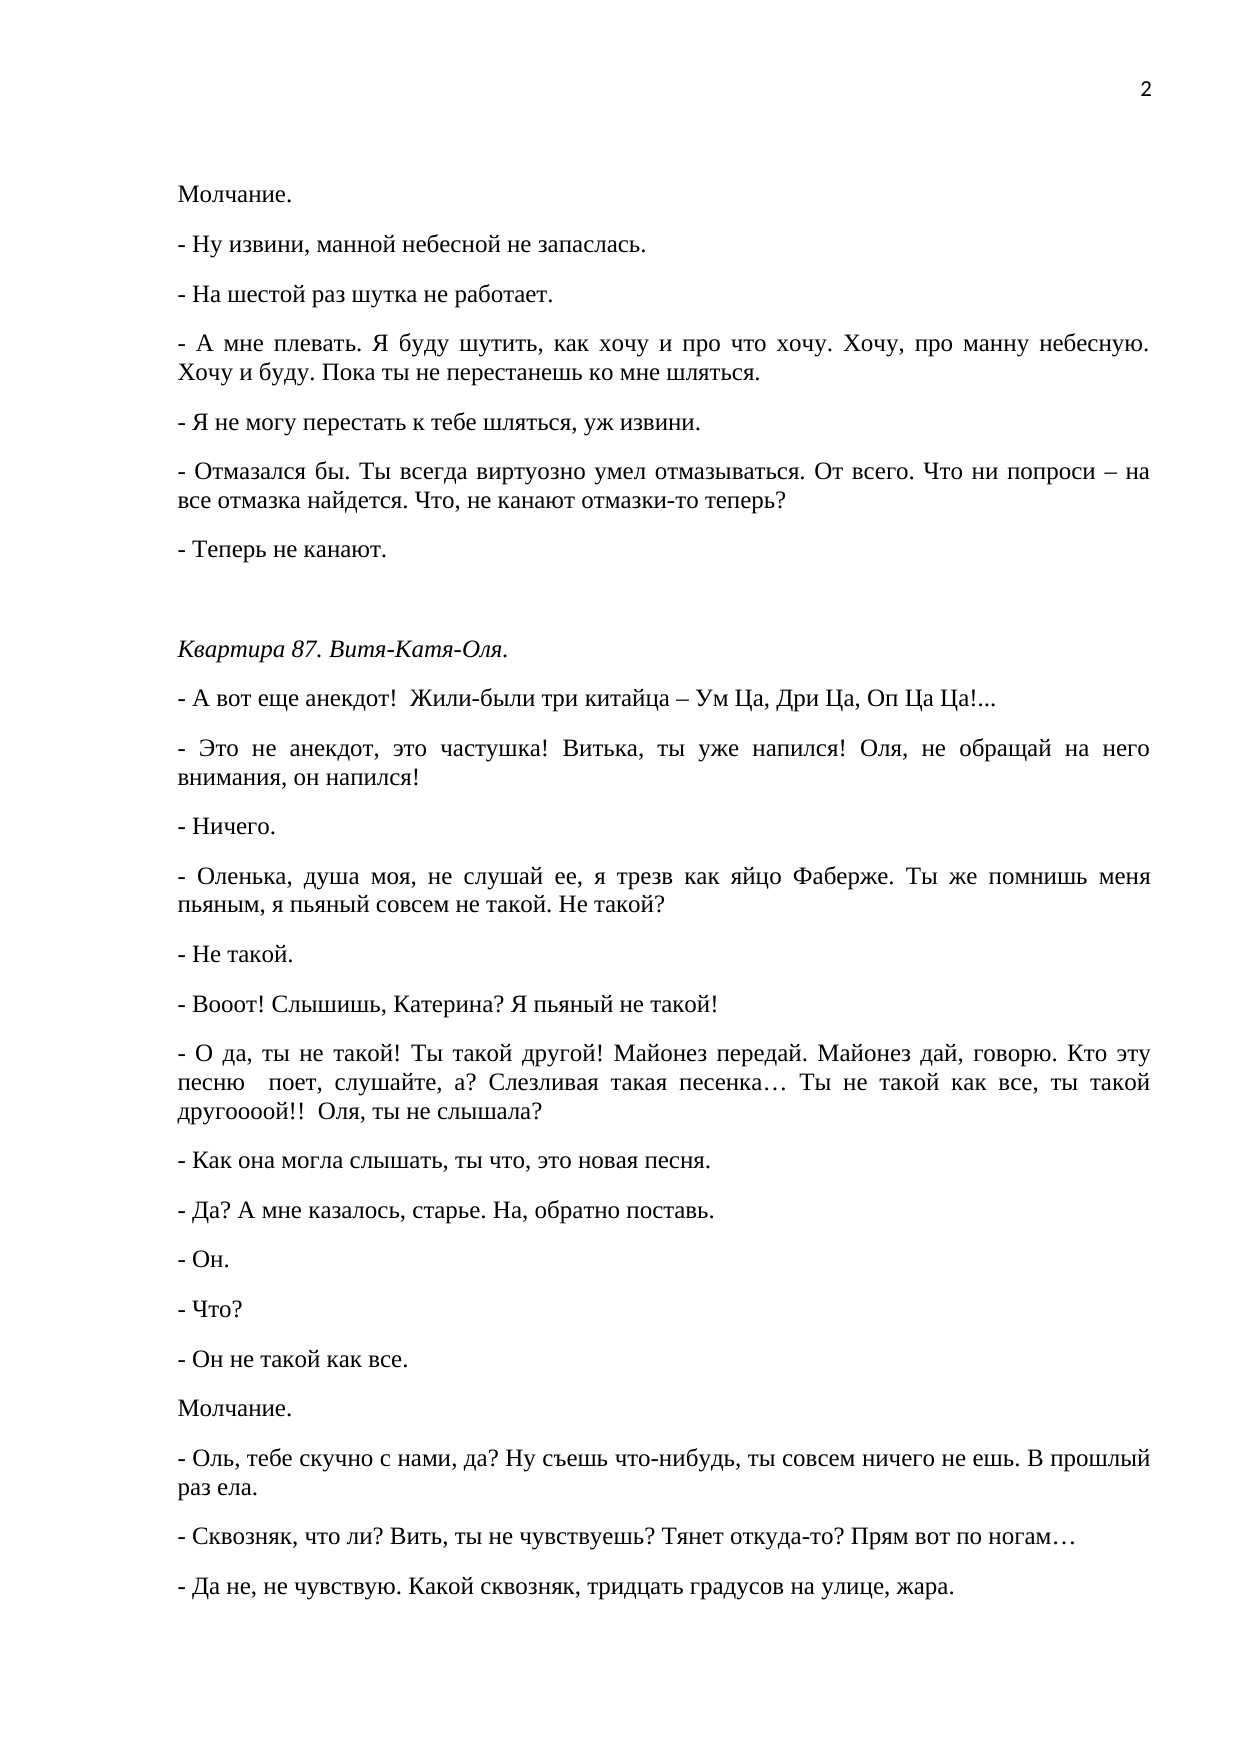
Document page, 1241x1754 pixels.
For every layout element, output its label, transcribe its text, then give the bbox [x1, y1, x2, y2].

text - Оль, тебе скучно с нами, да? Ну съешь что-нибудь, ты совсем ничего не ешь. В прошлый раз ела. [177, 1443, 1152, 1500]
text - А мне плевать. Я буду шутить, как хочу и про что хочу. Хочу, про манну небесную. Хочу и буду. Пока ты не перестанешь ко мне шляться. [177, 328, 1152, 386]
text - Как она могла слышать, ты что, это новая песня. [177, 1145, 1152, 1174]
text - На шестой раз шутка не работает. [177, 279, 1152, 307]
text - Не такой. [177, 939, 1152, 968]
text Квартира 87. Витя-Катя-Оля. [177, 634, 1152, 662]
text - Оленька, душа моя, не слушай ее, я трезв как яйцо Фаберже. Ты же помнишь меня пьяным, я пьяный совсем не такой. Не такой? [177, 861, 1152, 918]
text - Ну извини, манной небесной не запаслась. [177, 229, 1152, 258]
text - Отмазался бы. Ты всегда виртуозно умел отмазываться. От всего. Что ни попроси – на все отмазка найдется. Что, не канают отмазки-то теперь? [177, 456, 1152, 514]
text - Да? А мне казалось, старье. На, обратно поставь. [177, 1195, 1152, 1224]
text - Ничего. [177, 811, 1152, 840]
text - Теперь не канают. [177, 534, 1152, 563]
text - Это не анекдот, это частушка! Витька, ты уже напился! Оля, не обращай на него внимания, он напился! [177, 733, 1152, 790]
text - Сквозняк, что ли? Вить, ты не чувствуешь? Тянет откуда-то? Прям вот по ногам… [177, 1521, 1152, 1550]
text - Да не, не чувствую. Какой сквозняк, тридцать градусов на улице, жара. [177, 1571, 1152, 1599]
text - Что? [177, 1294, 1152, 1323]
text - Он не такой как все. [177, 1344, 1152, 1372]
text - Он. [177, 1244, 1152, 1273]
text - Вооот! Слышишь, Катерина? Я пьяный не такой! [177, 989, 1152, 1017]
text - А вот еще анекдот! Жили-были три китайца – Ум Ца, Дри Ца, Оп Ца Ца!... [177, 683, 1152, 712]
text Молчание. [177, 179, 1152, 208]
text Молчание. [177, 1393, 1152, 1422]
text - О да, ты не такой! Ты такой другой! Майонез передай. Майонез дай, говорю. Кто эту песню поет, слушайте, а? Слезливая такая песенка… Ты не такой как все, ты такой другоооой!! Оля, ты не слышала? [177, 1038, 1152, 1124]
text - Я не могу перестать к тебе шляться, уж извини. [177, 407, 1152, 435]
